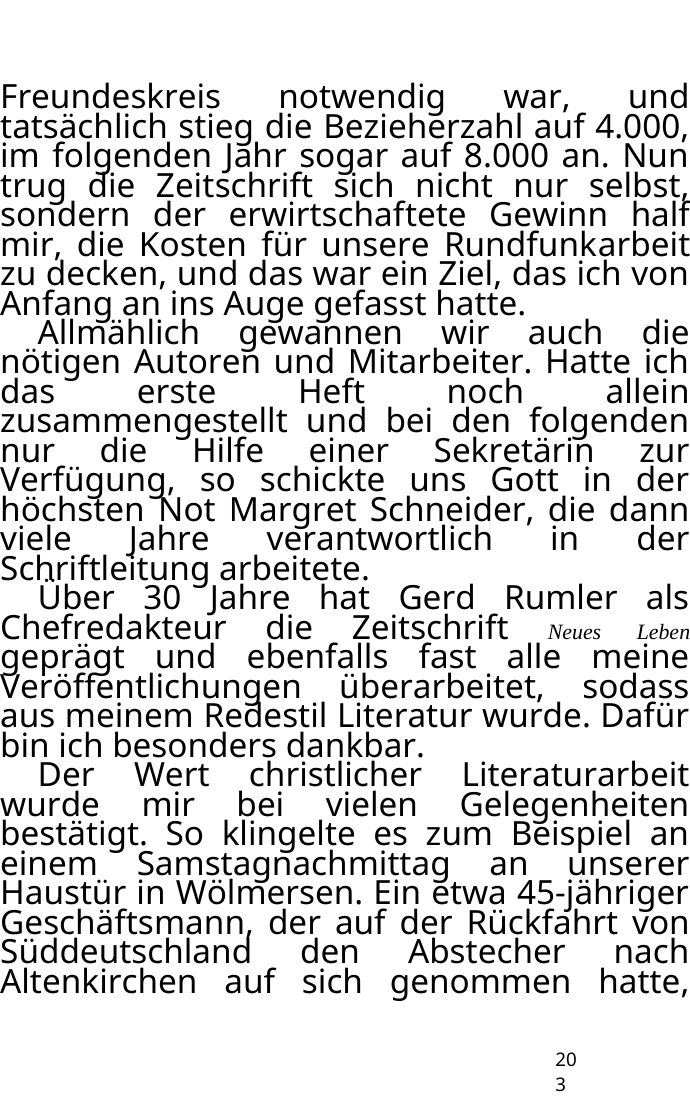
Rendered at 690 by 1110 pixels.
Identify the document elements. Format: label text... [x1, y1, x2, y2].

text Allmählich gewannen wir auch die nötigen Autoren und Mitarbeiter. Hatte ich das erste Heft noch allein zusammengestellt und bei den folgenden nur die Hilfe einer Sekretärin zur Verfügung, so schickte uns Gott in der höchsten Not Margret Schneider, die dann viele Jahre verantwortlich in der Schriftleitung arbeitete. [0, 321, 690, 586]
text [0, 85, 690, 321]
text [0, 763, 690, 999]
text Über 30 Jahre hat Gerd Rumler als Chefredakteur die Zeitschrift Neues Leben geprägt und ebenfalls fast alle meine Veröffentlichungen überarbeitet, sodass aus meinem Redestil Literatur wurde. Dafür bin ich besonders dankbar. [0, 586, 690, 763]
